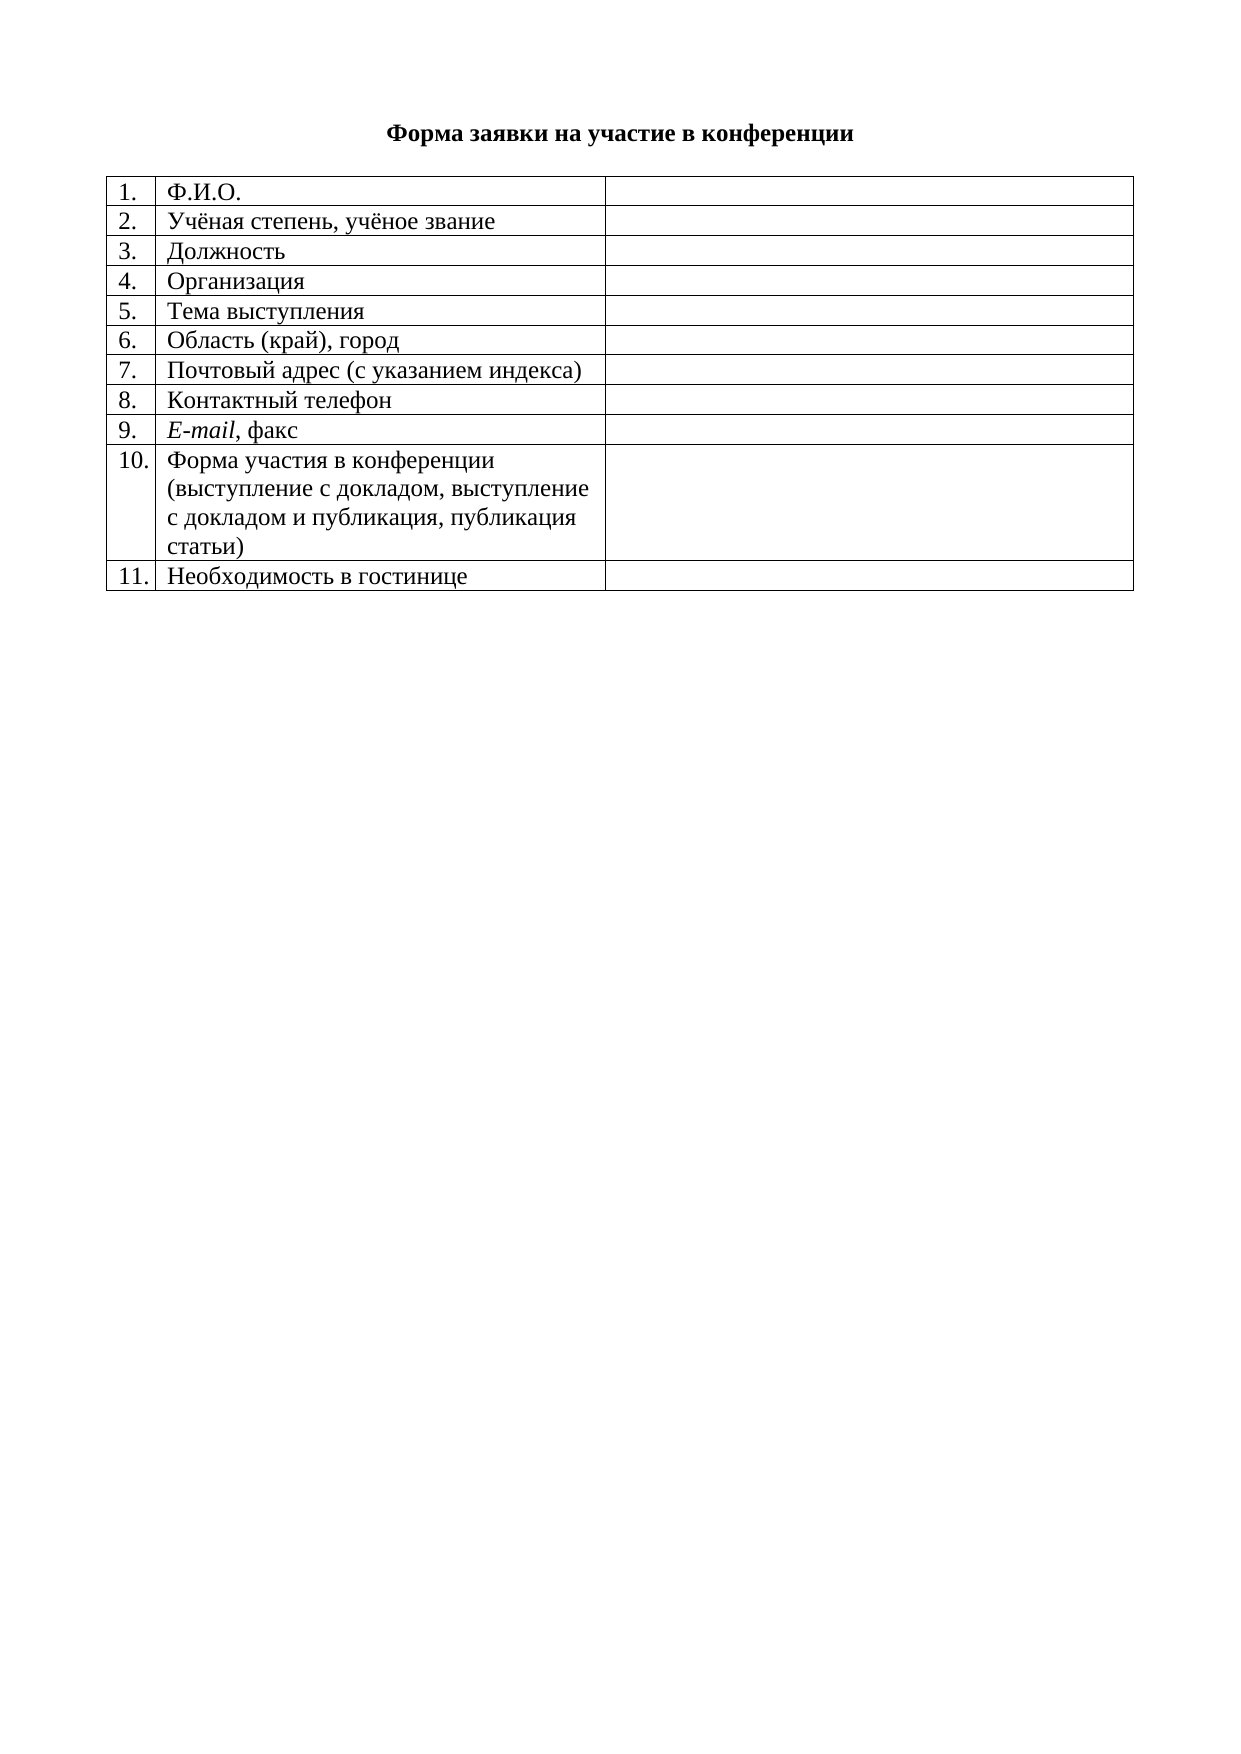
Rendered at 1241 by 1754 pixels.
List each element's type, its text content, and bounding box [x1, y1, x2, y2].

table_cell [107, 561, 155, 589]
table_cell [606, 266, 1133, 295]
table_cell [606, 236, 1133, 265]
table_cell Почтовый адрес (с указанием индекса) [156, 355, 605, 384]
table_cell Организация [156, 266, 605, 295]
table_cell [606, 385, 1133, 414]
table_cell [107, 326, 155, 354]
table_cell [606, 561, 1133, 589]
table_cell [606, 355, 1133, 384]
table_cell [107, 266, 155, 295]
table_cell Необходимость в гостинице [156, 561, 605, 589]
table_cell [107, 236, 155, 265]
table_cell [107, 296, 155, 324]
table_cell Контактный телефон [156, 385, 605, 414]
table_cell [107, 445, 155, 560]
table_cell Тема выступления [156, 296, 605, 324]
table_header [606, 177, 1133, 205]
table_cell Область (край), город [156, 326, 605, 354]
table_cell [107, 206, 155, 235]
table_cell [606, 326, 1133, 354]
table_cell Учёная степень, учёное звание [156, 206, 605, 235]
table_cell [107, 415, 155, 444]
table_cell Форма участия в конференции (выступление с докладом, выступление с докладом и публикация, публикация статьи) [156, 445, 605, 560]
table_cell [606, 445, 1133, 560]
table_cell [606, 415, 1133, 444]
table_cell Должность [156, 236, 605, 265]
table_cell [107, 355, 155, 384]
table_cell E-mail, факс [156, 415, 605, 444]
table_header [107, 177, 155, 205]
table_cell [606, 206, 1133, 235]
table_header Ф.И.О. [156, 177, 605, 205]
text Форма заявки на участие в конференции [118, 118, 1122, 147]
table_cell [606, 296, 1133, 324]
table_cell [107, 385, 155, 414]
